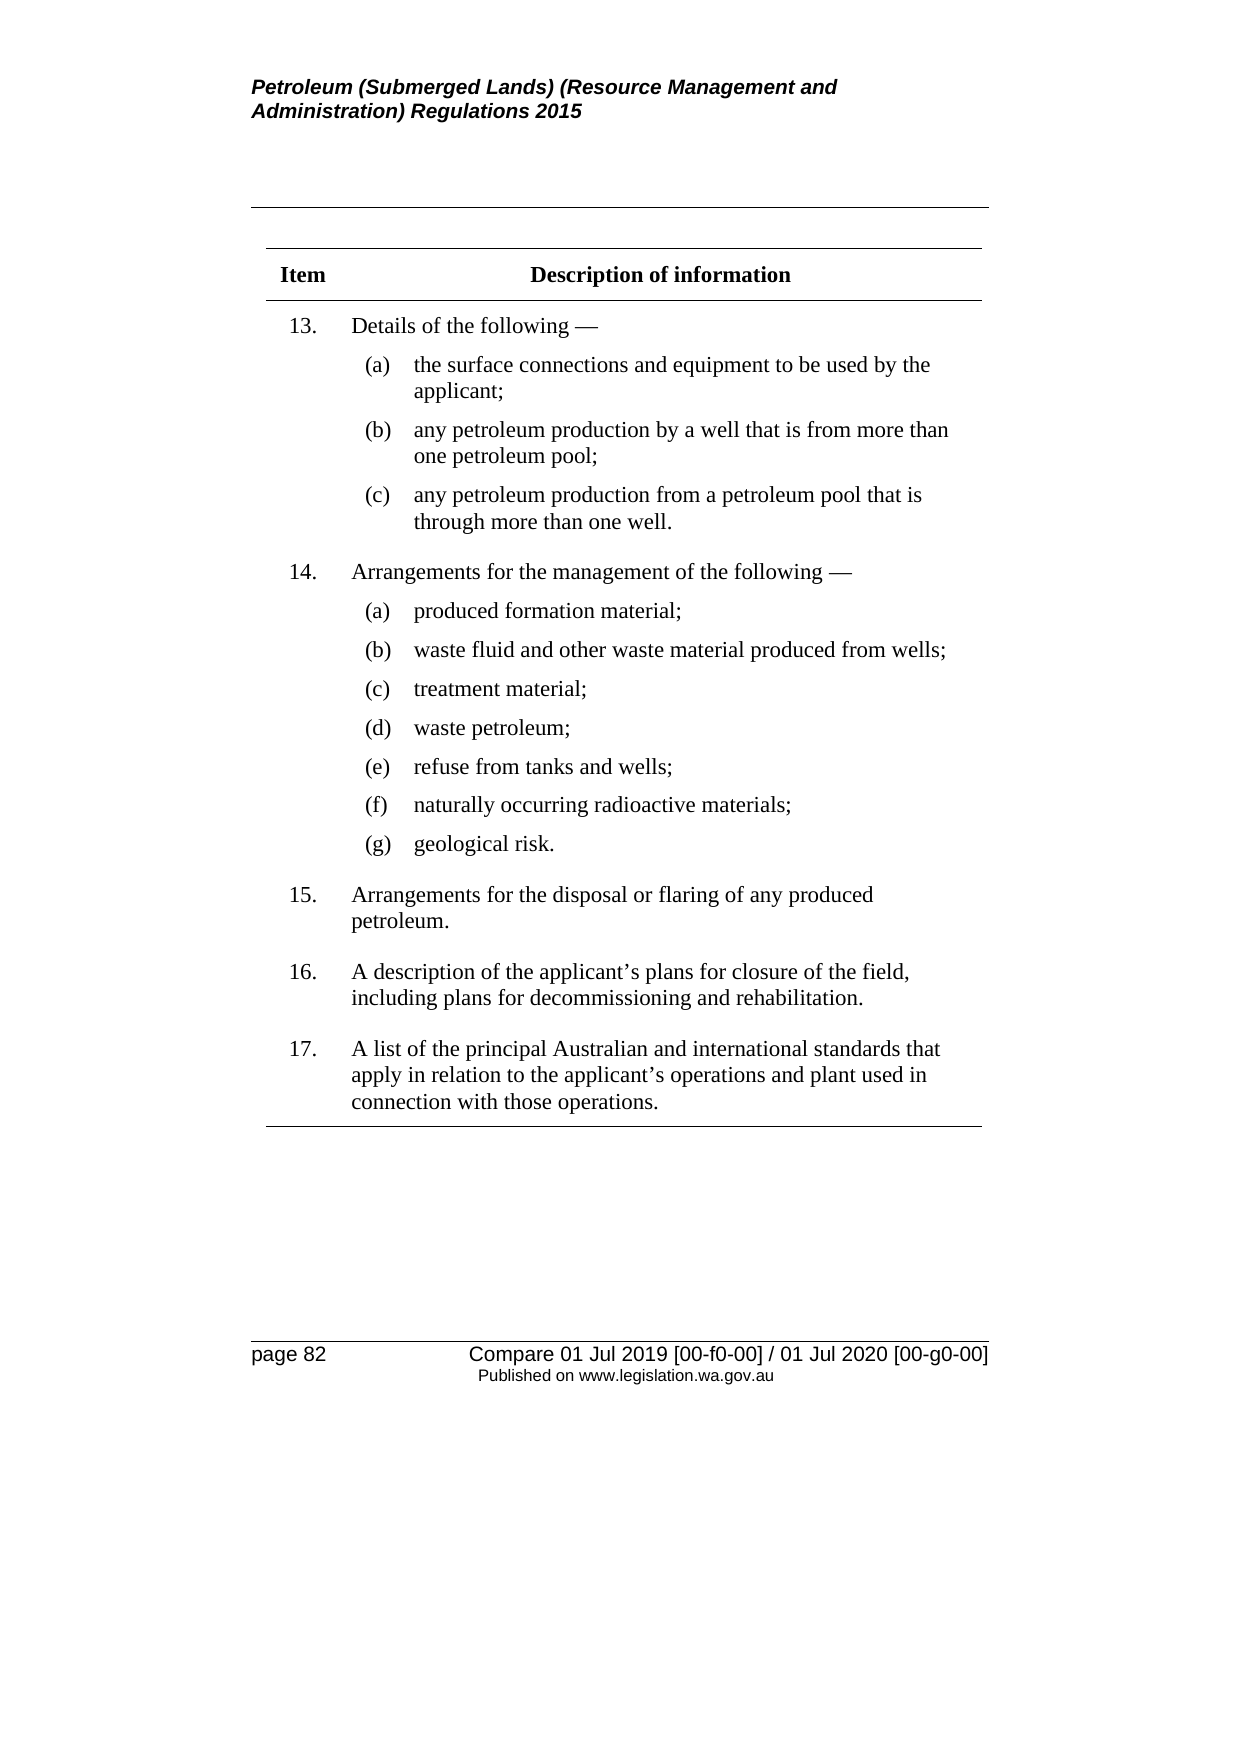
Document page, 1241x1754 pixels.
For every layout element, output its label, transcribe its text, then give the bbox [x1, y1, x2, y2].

table_cell 14. [266, 546, 340, 868]
table_cell A description of the applicant’s plans for closure of the field, including plans for decommissioning and rehabilitation. [340, 946, 982, 1022]
table_cell 13. [266, 301, 340, 546]
table_cell 15. [266, 869, 340, 946]
table_header Description of information [340, 249, 982, 300]
table_header Item [266, 249, 340, 300]
table_cell Details of the following — (a) the surface connections and equipment to be used by the applicant; (b) any petroleum production by a well that is from more than one petroleum pool; (c) any petroleum production from a petroleum pool that is through more than one well. [340, 301, 982, 546]
table_cell Arrangements for the disposal or flaring of any produced petroleum. [340, 869, 982, 946]
table_cell Arrangements for the management of the following — (a) produced formation material; (b) waste fluid and other waste material produced from wells; (c) treatment material; (d) waste petroleum; (e) refuse from tanks and wells; (f) naturally occurring radioactive materials; (g) geological risk. [340, 546, 982, 868]
table_cell A list of the principal Australian and international standards that apply in relation to the applicant’s operations and plant used in connection with those operations. [340, 1023, 982, 1126]
table_cell 16. [266, 946, 340, 1022]
table_cell 17. [266, 1023, 340, 1126]
